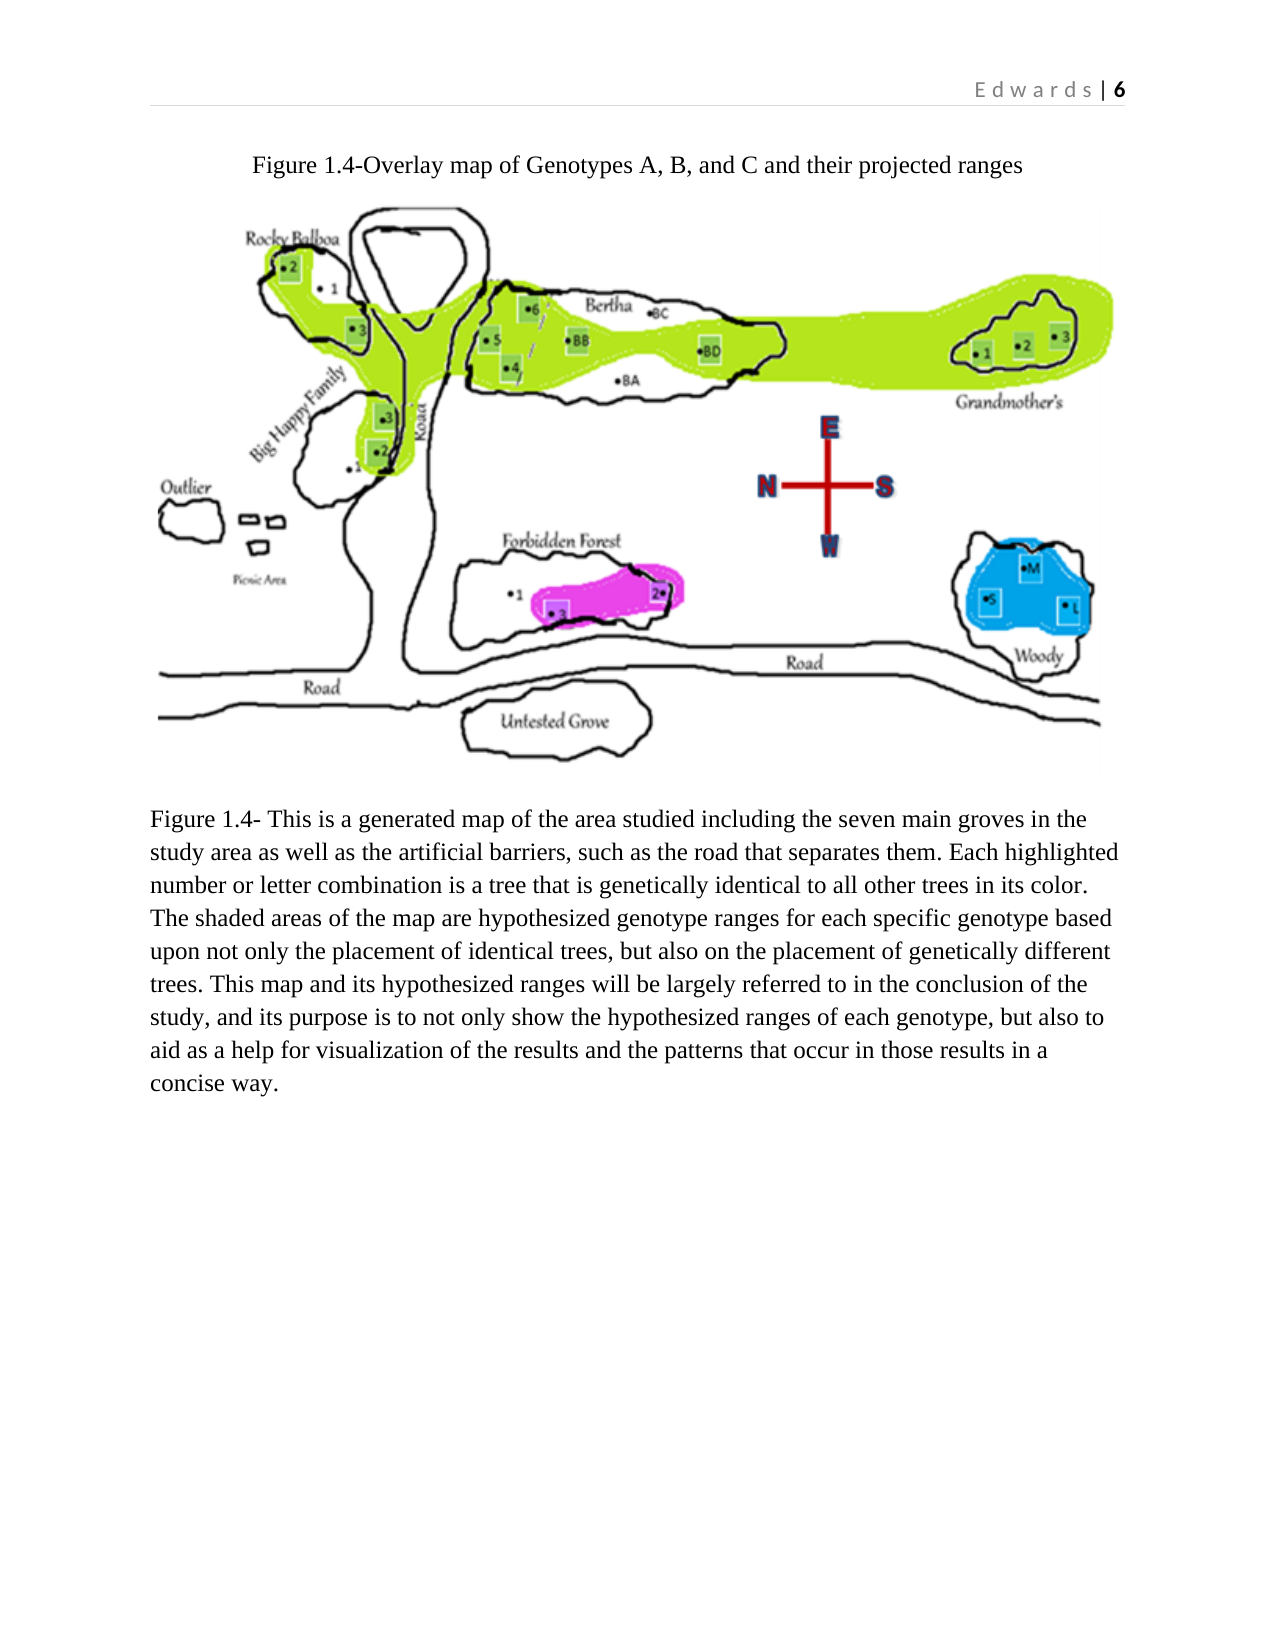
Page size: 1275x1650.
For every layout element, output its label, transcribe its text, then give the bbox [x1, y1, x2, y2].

text Figure 1.4-Overlay map of Genotypes A, B, and C and their projected ranges [150, 150, 1125, 179]
text Figure 1.4- This is a generated map of the area studied including the seven main groves in the study area as well as the artificial barriers, such as the road that separates them. Each highlighted number or letter combination is a tree that is genetically identical to all other trees in its color. The shaded areas of the map are hypothesized genotype ranges for each specific genotype based upon not only the placement of identical trees, but also on the placement of genetically different trees. This map and its hypothesized ranges will be largely referred to in the conclusion of the study, and its purpose is to not only show the hypothesized ranges of each genotype, but also to aid as a help for visualization of the results and the patterns that occur in those results in a concise way. [150, 804, 1125, 1097]
picture [157, 203, 1118, 779]
